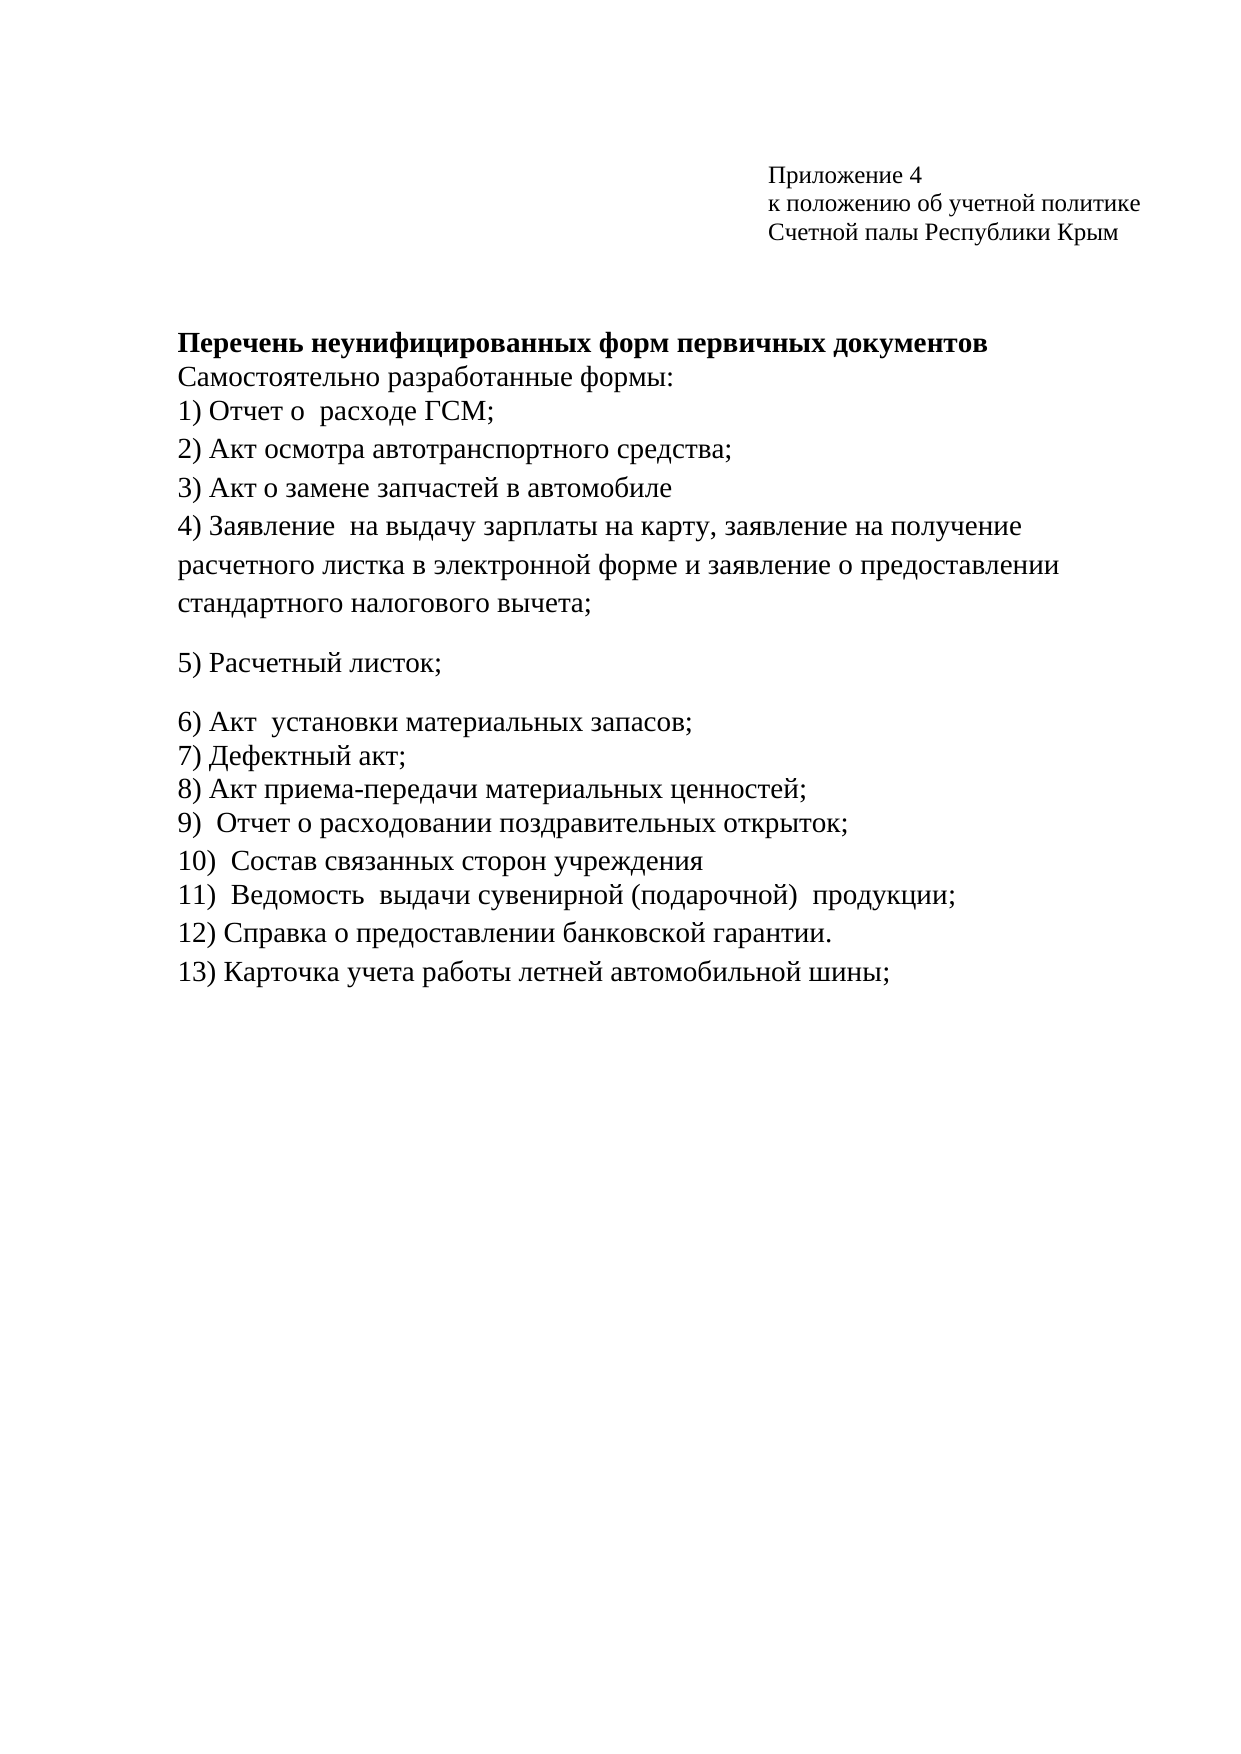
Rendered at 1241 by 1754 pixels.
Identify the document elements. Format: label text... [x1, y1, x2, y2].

text 9) Отчет о расходовании поздравительных открыток; [177, 805, 1152, 838]
text 1) Отчет о расходе ГСМ; [177, 393, 1152, 426]
text Счетной палы Республики Крым [768, 217, 1152, 246]
text Перечень неунифицированных форм первичных документов [177, 326, 1152, 359]
text 10) Состав связанных сторон учреждения [177, 843, 1152, 877]
text 3) Акт о замене запчастей в автомобиле [177, 470, 1152, 503]
text 6) Акт установки материальных запасов; [177, 704, 1152, 738]
text 5) Расчетный листок; [177, 645, 1152, 678]
text 11) Ведомость выдачи сувенирной (подарочной) продукции; [177, 877, 1152, 911]
text 4) Заявление на выдачу зарплаты на карту, заявление на получение расчетного листка в электронной форме и заявление о предоставлении стандартного налогового вычета; [177, 508, 1152, 619]
text Приложение 4 [768, 160, 1152, 188]
text 7) Дефектный акт; [177, 738, 1152, 771]
text 2) Акт осмотра автотранспортного средства; [177, 431, 1152, 465]
text Самостоятельно разработанные формы: [177, 359, 1152, 393]
text 8) Акт приема-передачи материальных ценностей; [177, 771, 1152, 805]
text 12) Справка о предоставлении банковской гарантии. [177, 916, 1152, 949]
text к положению об учетной политике [768, 188, 1152, 217]
text 13) Карточка учета работы летней автомобильной шины; [177, 954, 1152, 988]
